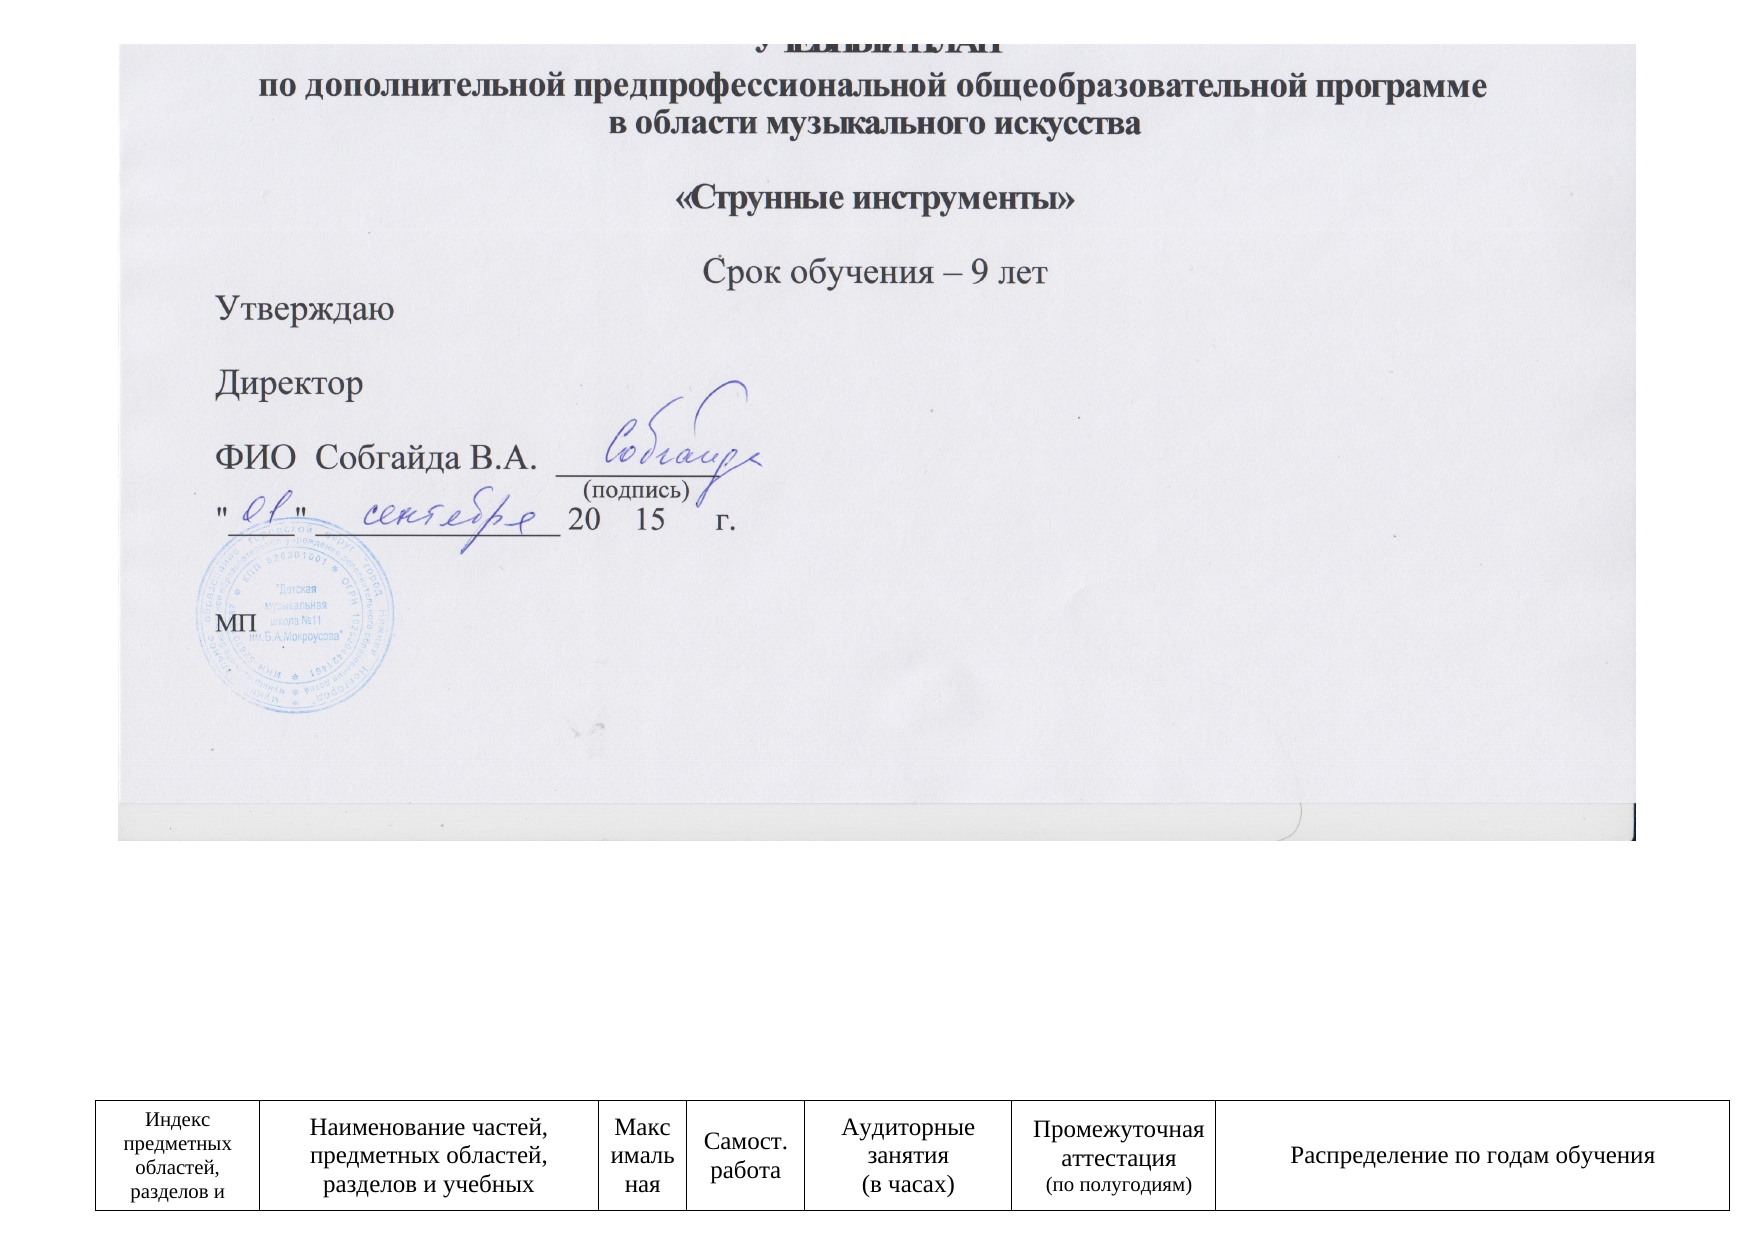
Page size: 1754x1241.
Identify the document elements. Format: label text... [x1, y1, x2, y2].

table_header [96, 1101, 259, 1209]
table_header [260, 1101, 598, 1209]
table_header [1012, 1101, 1215, 1209]
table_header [599, 1101, 686, 1209]
table_header Самост. работа [687, 1101, 804, 1209]
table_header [1216, 1101, 1729, 1209]
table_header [805, 1101, 1011, 1209]
picture [118, 44, 1636, 841]
